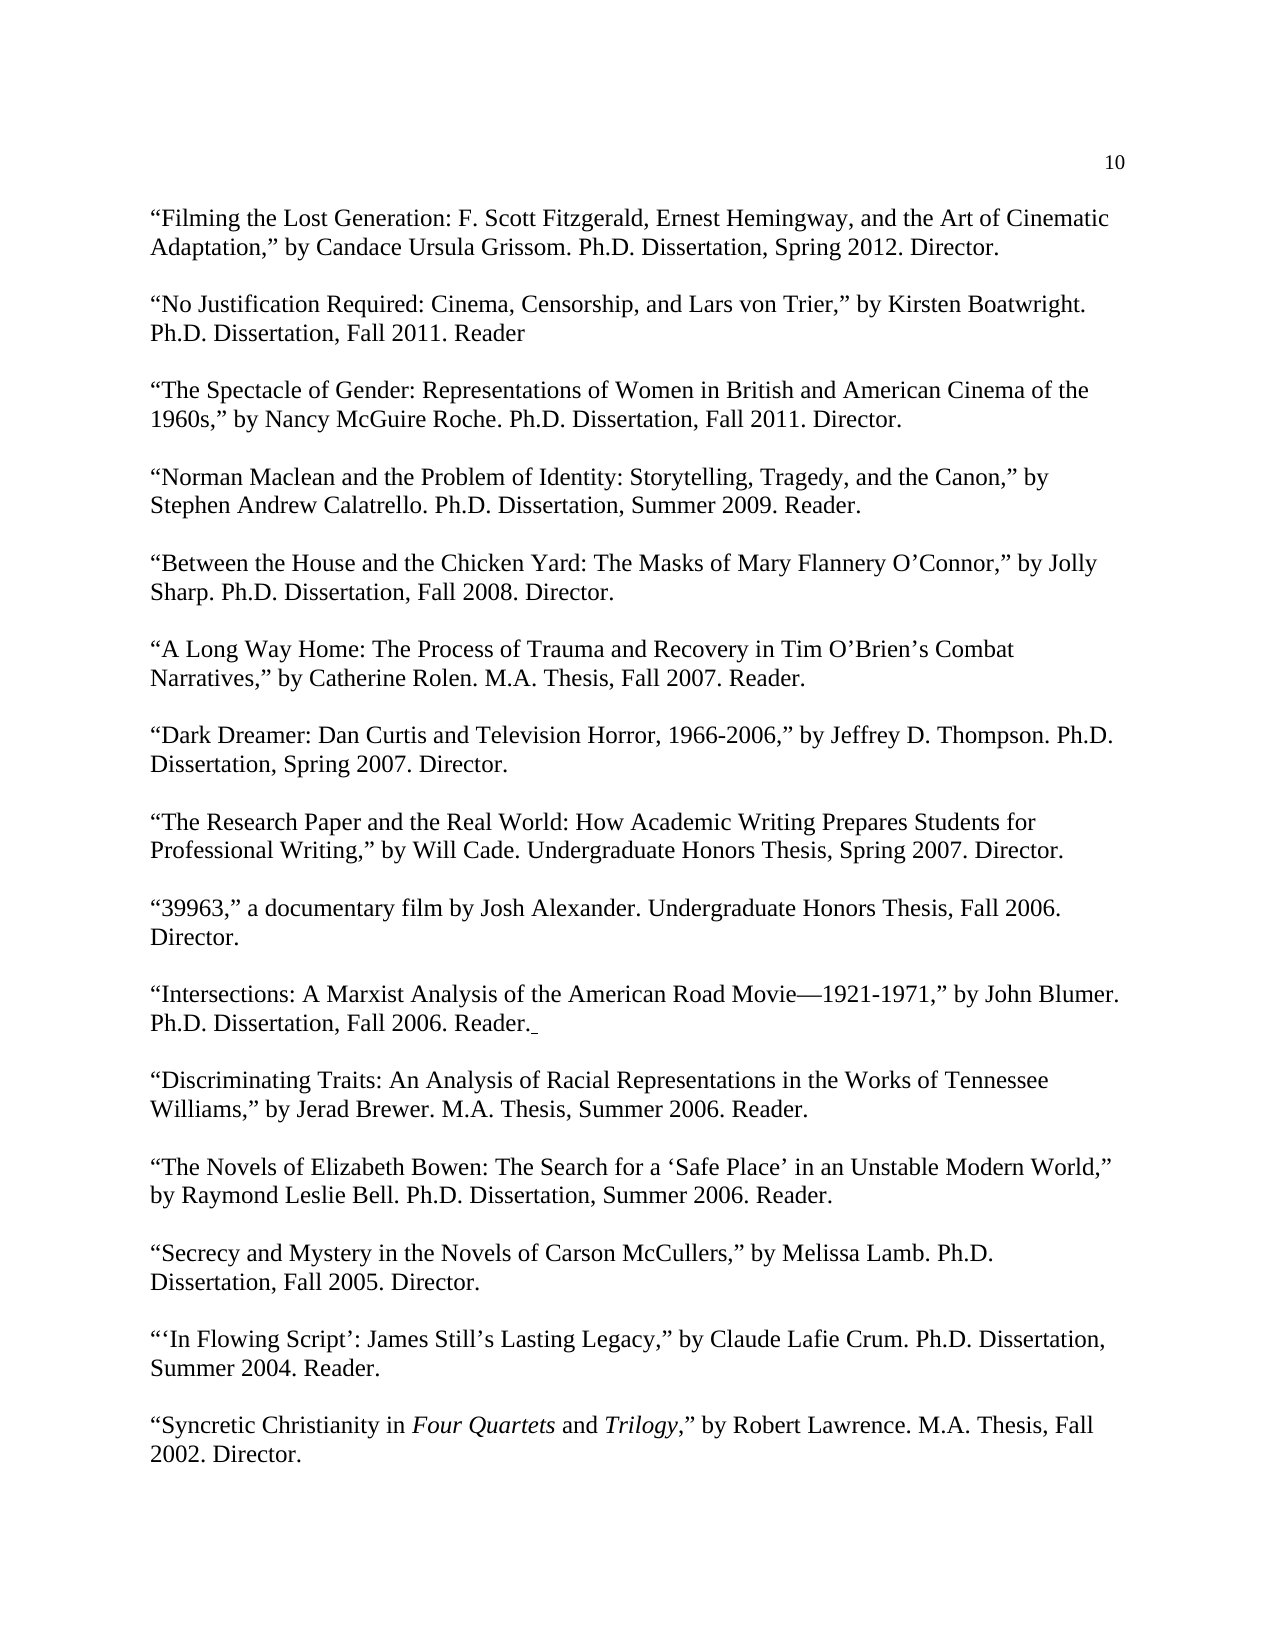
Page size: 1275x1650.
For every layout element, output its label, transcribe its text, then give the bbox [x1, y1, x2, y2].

text “A Long Way Home: The Process of Trauma and Recovery in Tim O’Brien’s Combat Narratives,” by Catherine Rolen. M.A. Thesis, Fall 2007. Reader. [150, 634, 1125, 692]
text “Discriminating Traits: An Analysis of Racial Representations in the Works of Tennessee Williams,” by Jerad Brewer. M.A. Thesis, Summer 2006. Reader. [150, 1065, 1125, 1123]
text “Intersections: A Marxist Analysis of the American Road Movie—1921-1971,” by John Blumer. Ph.D. Dissertation, Fall 2006. Reader. [150, 979, 1125, 1037]
text “The Spectacle of Gender: Representations of Women in British and American Cinema of the 1960s,” by Nancy McGuire Roche. Ph.D. Dissertation, Fall 2011. Director. [150, 375, 1125, 433]
text “The Research Paper and the Real World: How Academic Writing Prepares Students for Professional Writing,” by Will Cade. Undergraduate Honors Thesis, Spring 2007. Director. [150, 807, 1125, 864]
text “The Novels of Elizabeth Bowen: The Search for a ‘Safe Place’ in an Unstable Modern World,” by Raymond Leslie Bell. Ph.D. Dissertation, Summer 2006. Reader. [150, 1152, 1125, 1209]
text “Norman Maclean and the Problem of Identity: Storytelling, Tragedy, and the Canon,” by Stephen Andrew Calatrello. Ph.D. Dissertation, Summer 2009. Reader. [150, 462, 1125, 519]
text “Between the House and the Chicken Yard: The Masks of Mary Flannery O’Connor,” by Jolly Sharp. Ph.D. Dissertation, Fall 2008. Director. [150, 548, 1125, 605]
text “Filming the Lost Generation: F. Scott Fitzgerald, Ernest Hemingway, and the Art of Cinematic Adaptation,” by Candace Ursula Grissom. Ph.D. Dissertation, Spring 2012. Director. [150, 203, 1125, 260]
text “39963,” a documentary film by Josh Alexander. Undergraduate Honors Thesis, Fall 2006. Director. [150, 893, 1125, 950]
text “Secrecy and Mystery in the Novels of Carson McCullers,” by Melissa Lamb. Ph.D. Dissertation, Fall 2005. Director. [150, 1238, 1125, 1295]
text “Dark Dreamer: Dan Curtis and Television Horror, 1966-2006,” by Jeffrey D. Thompson. Ph.D. Dissertation, Spring 2007. Director. [150, 720, 1125, 778]
text “Syncretic Christianity in Four Quartets and Trilogy,” by Robert Lawrence. M.A. Thesis, Fall 2002. Director. [150, 1410, 1125, 1468]
text “‘In Flowing Script’: James Still’s Lasting Legacy,” by Claude Lafie Crum. Ph.D. Dissertation, Summer 2004. Reader. [150, 1324, 1125, 1382]
text “No Justification Required: Cinema, Censorship, and Lars von Trier,” by Kirsten Boatwright. Ph.D. Dissertation, Fall 2011. Reader [150, 289, 1125, 347]
